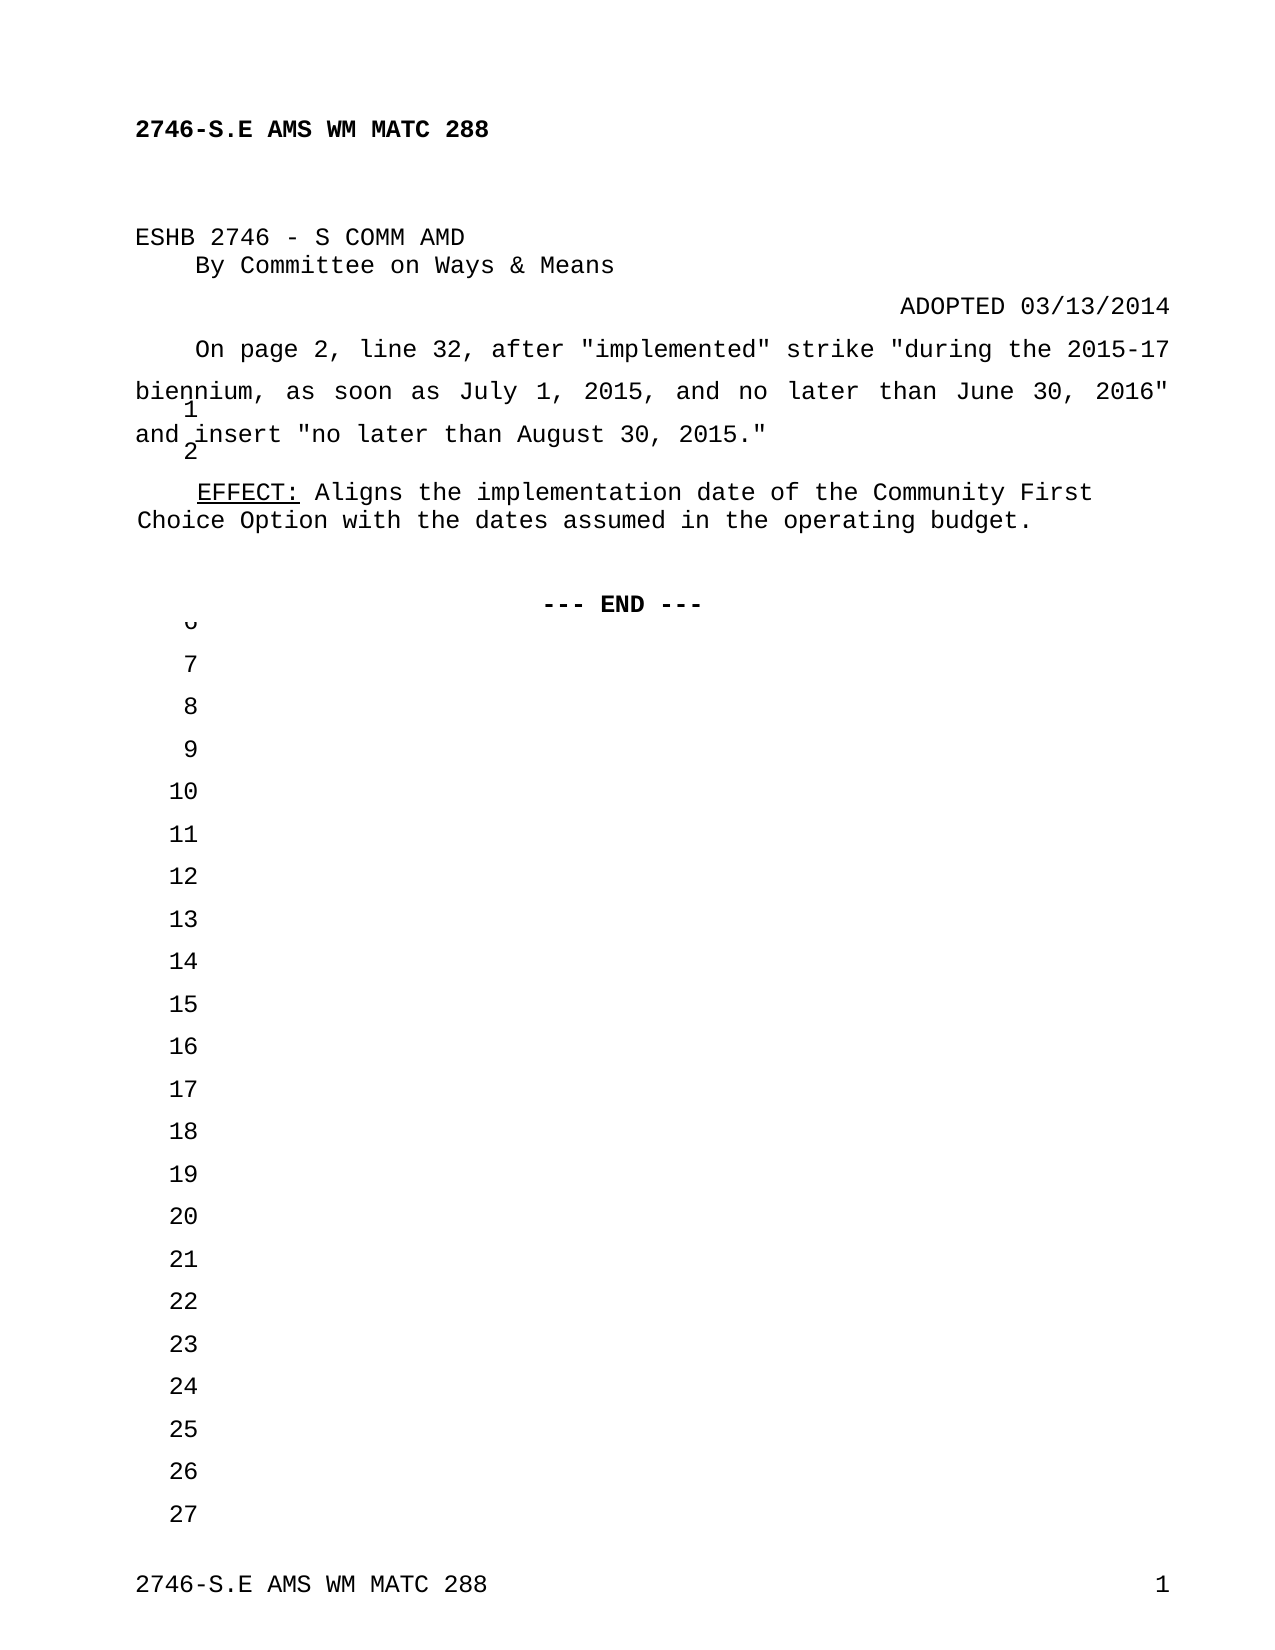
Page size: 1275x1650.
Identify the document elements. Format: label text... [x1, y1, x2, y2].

text - [135, 224, 1170, 252]
text On page 2, line 32, after "implemented" strike "during the 2015-17 biennium, as soon as July 1, 2015, and no later than June 30, 2016" and insert "no later than August 30, 2015." [135, 323, 1170, 451]
text --- END --- [75, 578, 1170, 621]
